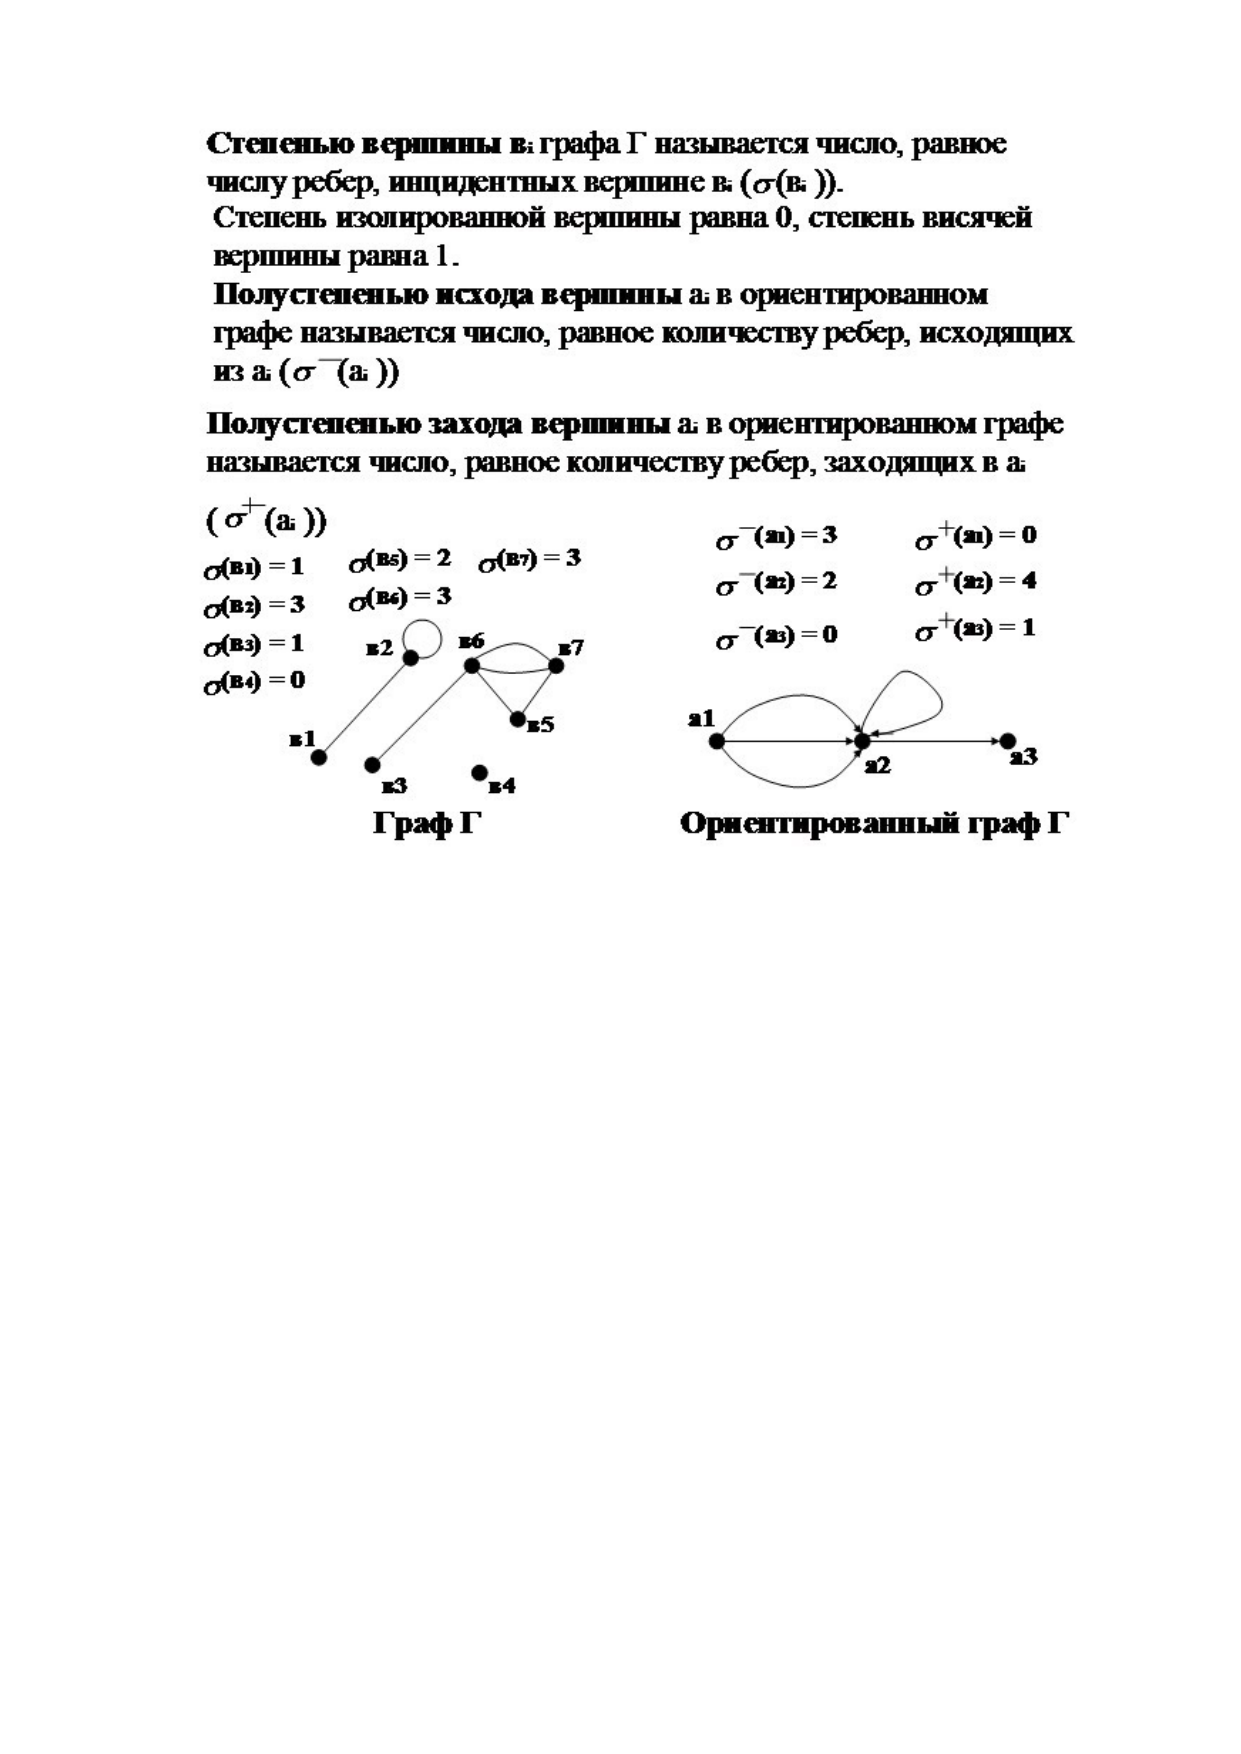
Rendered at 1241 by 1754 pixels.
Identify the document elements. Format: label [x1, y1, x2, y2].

picture [177, 118, 1152, 893]
